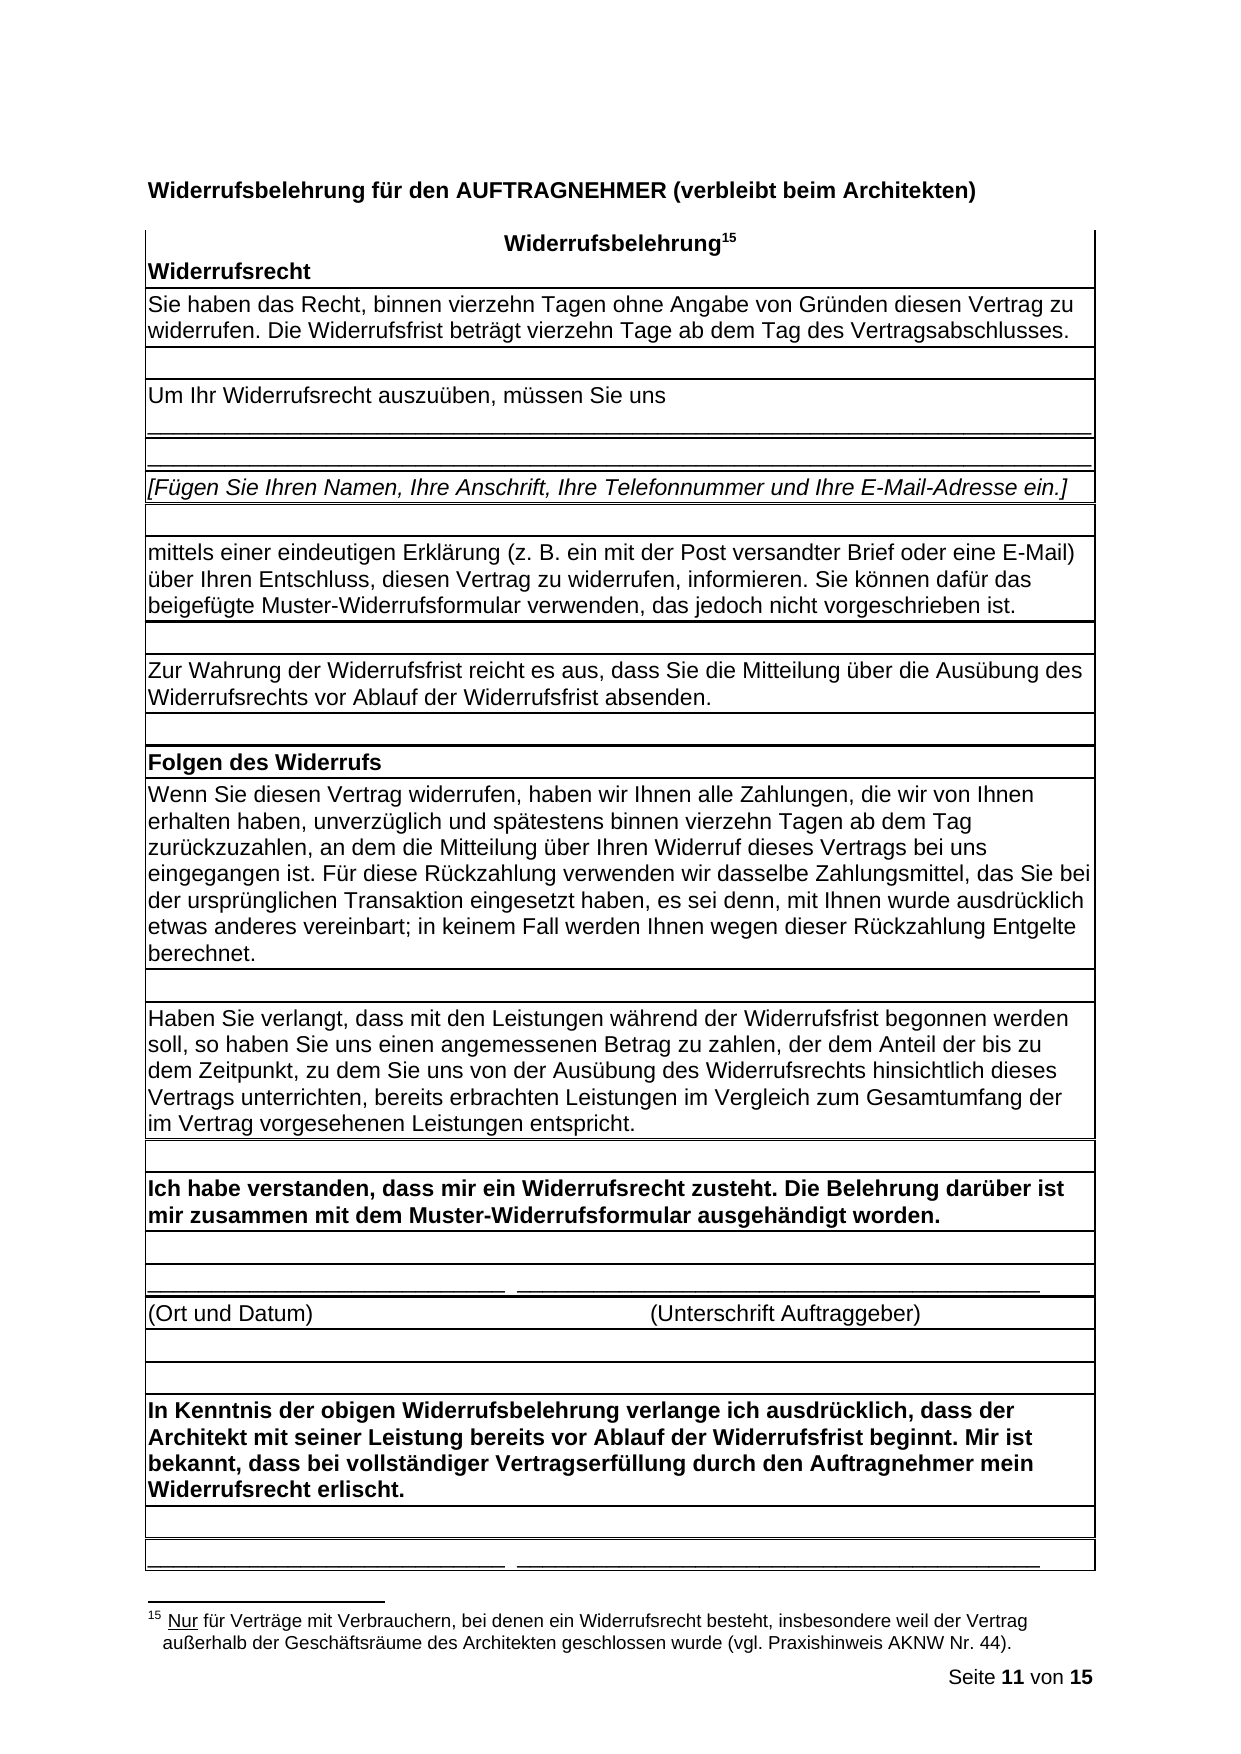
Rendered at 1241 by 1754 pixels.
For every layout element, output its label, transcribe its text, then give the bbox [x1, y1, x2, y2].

text [Fügen Sie Ihren Namen, Ihre Anschrift, Ihre Telefonnummer und Ihre E-Mail-Adresse ein.] [146, 472, 1094, 502]
text __________________________________________________________________________ [146, 439, 1094, 470]
text Widerrufsbelehrung für den AUFTRAGNEHMER (verbleibt beim Architekten) [148, 177, 1092, 203]
text Folgen des Widerrufs [146, 747, 1094, 777]
text In Kenntnis der obigen Widerrufsbelehrung verlange ich ausdrücklich, dass der Architekt mit seiner Leistung bereits vor Ablauf der Widerrufsfrist beginnt. Mir ist bekannt, dass bei vollständiger Vertragserfüllung durch den Auftragnehmer mein Widerrufsrecht erlischt. [146, 1395, 1094, 1505]
text Widerrufsrecht [146, 258, 1094, 287]
text Wenn Sie diesen Vertrag widerrufen, haben wir Ihnen alle Zahlungen, die wir von Ihnen erhalten haben, unverzüglich und spätestens binnen vierzehn Tagen ab dem Tag zurückzuzahlen, an dem die Mitteilung über Ihren Widerruf dieses Vertrags bei uns eingegangen ist. Für diese Rückzahlung verwenden wir dasselbe Zahlungsmittel, das Sie bei der ursprünglichen Transaktion eingesetzt haben, es sei denn, mit Ihnen wurde ausdrücklich etwas anderes vereinbart; in keinem Fall werden Ihnen wegen dieser Rückzahlung Entgelte berechnet. [146, 779, 1094, 968]
text mittels einer eindeutigen Erklärung (z. B. ein mit der Post versandter Brief oder eine E-Mail) über Ihren Entschluss, diesen Vertrag zu widerrufen, informieren. Sie können dafür das beigefügte Muster-Widerrufsformular verwenden, das jedoch nicht vorgeschrieben ist. [146, 537, 1094, 620]
text Um Ihr Widerrufsrecht auszuüben, müssen Sie uns __________________________________________________________________________ [146, 380, 1094, 437]
text Sie haben das Recht, binnen vierzehn Tagen ohne Angabe von Gründen diesen Vertrag zu widerrufen. Die Widerrufsfrist beträgt vierzehn Tage ab dem Tag des Vertragsabschlusses. [146, 289, 1094, 346]
text ____________________________ _________________________________________ [146, 1265, 1094, 1295]
text ____________________________ _________________________________________ [146, 1540, 1094, 1570]
text Widerrufsbelehrung [146, 230, 1094, 258]
text Zur Wahrung der Widerrufsfrist reicht es aus, dass Sie die Mitteilung über die Ausübung des Widerrufsrechts vor Ablauf der Widerrufsfrist absenden. [146, 655, 1094, 712]
text Haben Sie verlangt, dass mit den Leistungen während der Widerrufsfrist begonnen werden soll, so haben Sie uns einen angemessenen Betrag zu zahlen, der dem Anteil der bis zu dem Zeitpunkt, zu dem Sie uns von der Ausübung des Widerrufsrechts hinsichtlich dieses Vertrags unterrichten, bereits erbrachten Leistungen im Vergleich zum Gesamtumfang der im Vertrag vorgesehenen Leistungen entspricht. [146, 1003, 1094, 1138]
text Ich habe verstanden, dass mir ein Widerrufsrecht zusteht. Die Belehrung darüber ist mir zusammen mit dem Muster-Widerrufsformular ausgehändigt worden. [146, 1173, 1094, 1230]
text (Ort und Datum) (Unterschrift Auftraggeber) [146, 1298, 1094, 1328]
